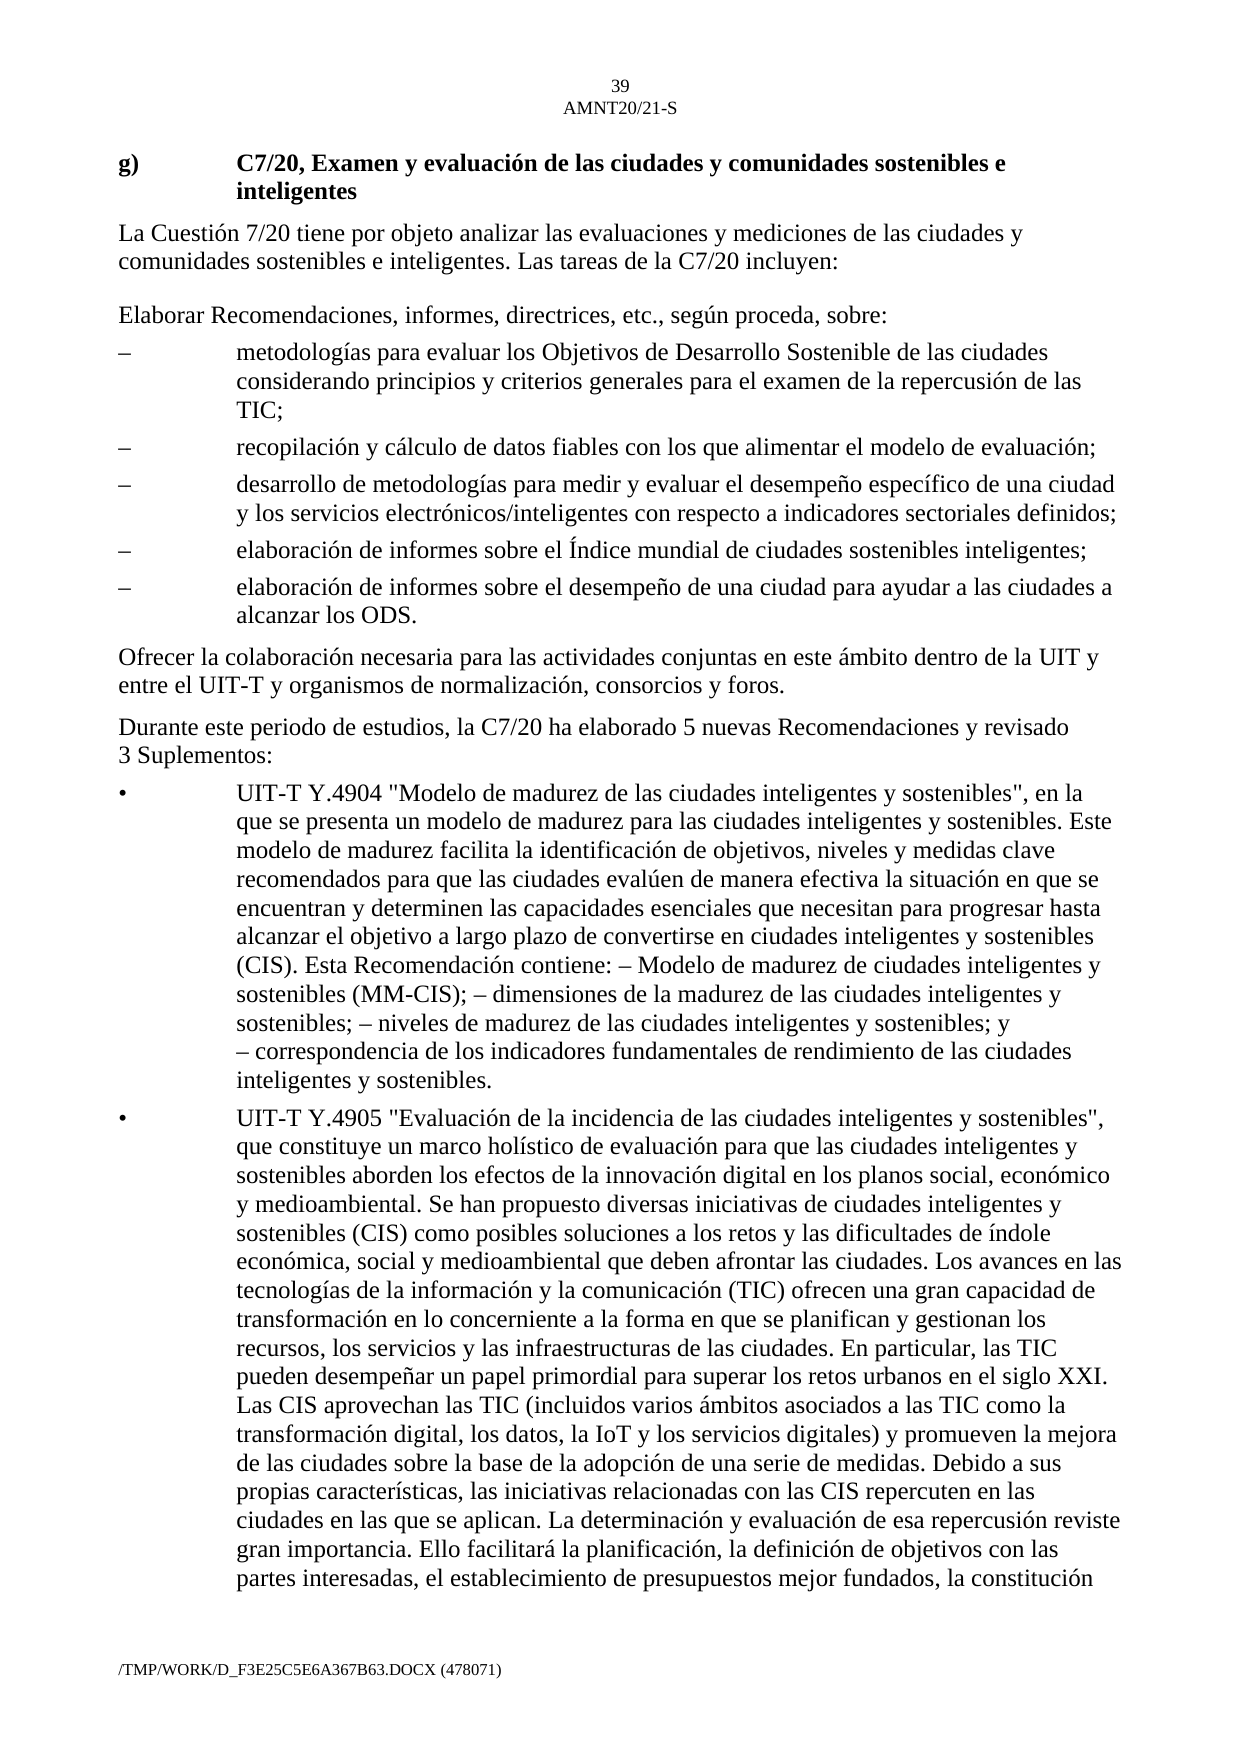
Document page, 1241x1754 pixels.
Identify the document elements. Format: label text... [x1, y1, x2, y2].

text Ofrecer la colaboración necesaria para las actividades conjuntas en este ámbito dentro de la UIT y entre el UIT-T y organismos de normalización, consorcios y foros. [118, 642, 1122, 699]
text – elaboración de informes sobre el Índice mundial de ciudades sostenibles inteligentes; [118, 535, 1122, 563]
text – metodologías para evaluar los Objetivos de Desarrollo Sostenible de las ciudades considerando principios y criterios generales para el examen de la repercusión de las TIC; [118, 337, 1122, 423]
text – elaboración de informes sobre el desempeño de una ciudad para ayudar a las ciudades a alcanzar los ODS. [118, 572, 1122, 629]
subtitle g) C7/20, Examen y evaluación de las ciudades y comunidades sostenibles e inteligentes [118, 148, 1122, 205]
text • UIT-T Y.4904 "Modelo de madurez de las ciudades inteligentes y sostenibles", en la que se presenta un modelo de madurez para las ciudades inteligentes y sostenibles. Este modelo de madurez facilita la identificación de objetivos, niveles y medidas clave recomendados para que las ciudades evalúen de manera efectiva la situación en que se encuentran y determinen las capacidades esenciales que necesitan para progresar hasta alcanzar el objetivo a largo plazo de convertirse en ciudades inteligentes y sostenibles (CIS). Esta Recomendación contiene: – Modelo de madurez de ciudades inteligentes y sostenibles (MM-CIS); – dimensiones de la madurez de las ciudades inteligentes y sostenibles; – niveles de madurez de las ciudades inteligentes y sostenibles; y – correspondencia de los indicadores fundamentales de rendimiento de las ciudades inteligentes y sostenibles. [118, 778, 1122, 1094]
text – desarrollo de metodologías para medir y evaluar el desempeño específico de una ciudad y los servicios electrónicos/inteligentes con respecto a indicadores sectoriales definidos; [118, 469, 1122, 526]
text La Cuestión 7/20 tiene por objeto analizar las evaluaciones y mediciones de las ciudades y comunidades sostenibles e inteligentes. Las tareas de la C7/20 incluyen: [118, 218, 1122, 275]
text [118, 1103, 1122, 1591]
text Elaborar Recomendaciones, informes, directrices, etc., según proceda, sobre: [118, 300, 1122, 329]
text – recopilación y cálculo de datos fiables con los que alimentar el modelo de evaluación; [118, 432, 1122, 461]
text Durante este periodo de estudios, la C7/20 ha elaborado 5 nuevas Recomendaciones y revisado 3 Suplementos: [118, 712, 1122, 769]
